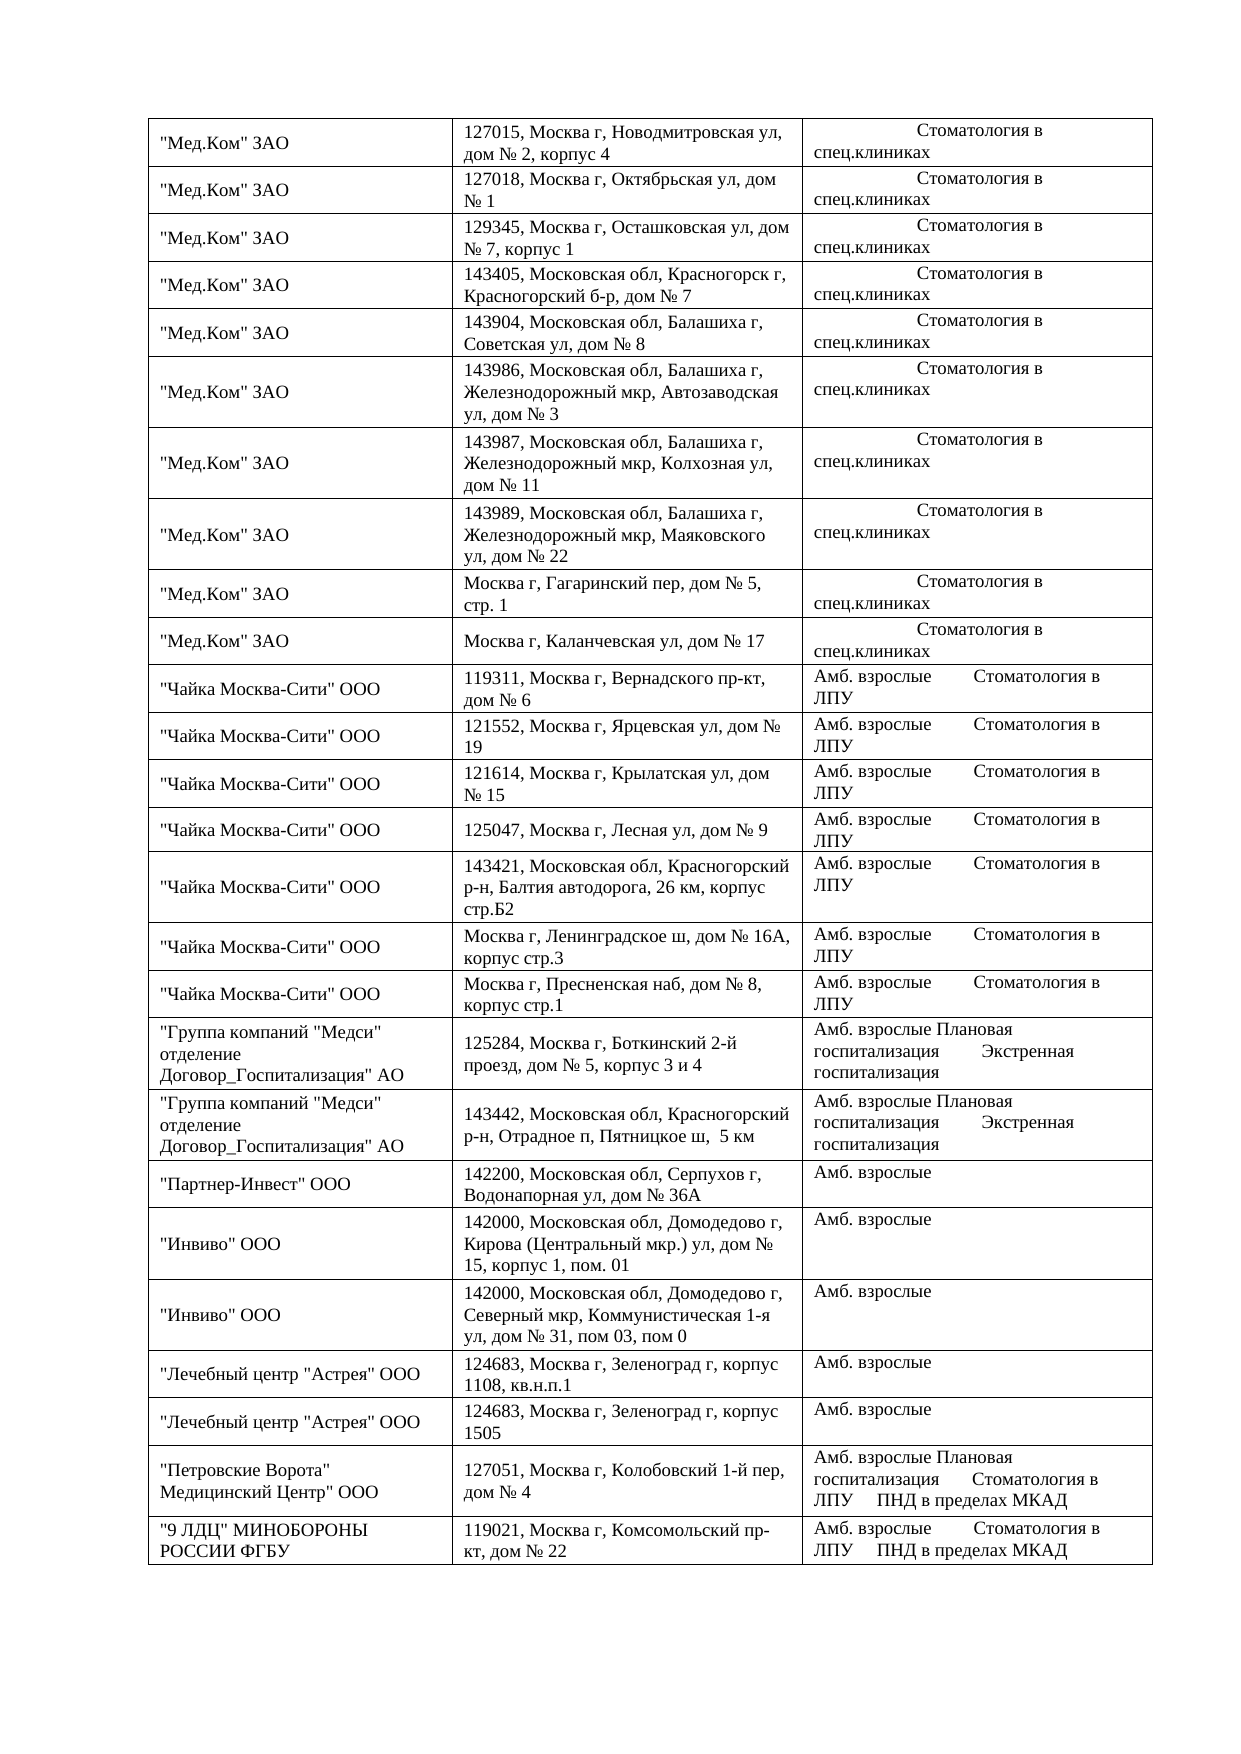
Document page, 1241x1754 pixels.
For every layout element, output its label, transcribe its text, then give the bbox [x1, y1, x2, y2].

table_cell "Чайка Москва-Сити" ООО [149, 852, 452, 922]
table_cell "Чайка Москва-Сити" ООО [149, 923, 452, 970]
table_cell 124683, Москва г, Зеленоград г, корпус 1108, кв.н.п.1 [453, 1351, 802, 1397]
table_cell "Мед.Ком" ЗАО [149, 499, 452, 569]
table_cell 143986, Московская обл, Балашиха г, Железнодорожный мкр, Автозаводская ул, дом № 3 [453, 357, 802, 427]
table_cell "Чайка Москва-Сити" ООО [149, 808, 452, 851]
table_cell Амб. взрослые [803, 1280, 1152, 1350]
table_cell Амб. взрослые Стоматология в ЛПУ [803, 665, 1152, 712]
table_cell Амб. взрослые Стоматология в ЛПУ [803, 713, 1152, 759]
table_cell 129345, Москва г, Осташковская ул, дом № 7, корпус 1 [453, 214, 802, 261]
table_cell 143405, Московская обл, Красногорск г, Красногорский б-р, дом № 7 [453, 262, 802, 308]
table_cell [803, 1517, 1152, 1563]
table_cell "Инвиво" ООО [149, 1280, 452, 1350]
table_cell "Мед.Ком" ЗАО [149, 309, 452, 356]
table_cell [149, 1517, 452, 1563]
table_cell 119311, Москва г, Вернадского пр-кт, дом № 6 [453, 665, 802, 712]
table_cell Стоматология в спец.клиниках [803, 167, 1152, 213]
table_cell Амб. взрослые Плановая госпитализация Экстренная госпитализация [803, 1018, 1152, 1088]
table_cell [803, 119, 1152, 166]
table_cell "Мед.Ком" ЗАО [149, 262, 452, 308]
table_cell Амб. взрослые Стоматология в ЛПУ [803, 760, 1152, 807]
table_cell 125047, Москва г, Лесная ул, дом № 9 [453, 808, 802, 851]
table_cell 143421, Московская обл, Красногорский р-н, Балтия автодорога, 26 км, корпус стр.Б2 [453, 852, 802, 922]
table_cell Стоматология в спец.клиниках [803, 309, 1152, 356]
table_cell Амб. взрослые Стоматология в ЛПУ [803, 971, 1152, 1017]
table_cell Москва г, Каланчевская ул, дом № 17 [453, 618, 802, 664]
table_cell Амб. взрослые [803, 1161, 1152, 1207]
table_cell "Лечебный центр "Астрея" ООО [149, 1398, 452, 1445]
table_cell "Лечебный центр "Астрея" ООО [149, 1351, 452, 1397]
table_cell 121614, Москва г, Крылатская ул, дом № 15 [453, 760, 802, 807]
table_cell "Чайка Москва-Сити" ООО [149, 713, 452, 759]
table_cell Амб. взрослые Стоматология в ЛПУ [803, 808, 1152, 851]
table_cell Амб. взрослые [803, 1351, 1152, 1397]
table_cell Амб. взрослые Плановая госпитализация Экстренная госпитализация [803, 1090, 1152, 1160]
table_cell "Группа компаний "Медси" отделение Договор_Госпитализация" АО [149, 1018, 452, 1088]
table_cell "Петровские Ворота" Медицинский Центр" ООО [149, 1446, 452, 1516]
table_cell 127018, Москва г, Октябрьская ул, дом № 1 [453, 167, 802, 213]
table_cell "Мед.Ком" ЗАО [149, 428, 452, 498]
table_cell Амб. взрослые Стоматология в ЛПУ [803, 852, 1152, 922]
table_cell Москва г, Ленинградское ш, дом № 16А, корпус стр.3 [453, 923, 802, 970]
table_cell Москва г, Пресненская наб, дом № 8, корпус стр.1 [453, 971, 802, 1017]
table_cell "Группа компаний "Медси" отделение Договор_Госпитализация" АО [149, 1090, 452, 1160]
table_cell "Инвиво" ООО [149, 1208, 452, 1278]
table_cell Амб. взрослые Стоматология в ЛПУ [803, 923, 1152, 970]
table_cell "Чайка Москва-Сити" ООО [149, 760, 452, 807]
table_cell 142200, Московская обл, Серпухов г, Водонапорная ул, дом № 36А [453, 1161, 802, 1207]
table_cell Москва г, Гагаринский пер, дом № 5, стр. 1 [453, 570, 802, 617]
table_cell "Мед.Ком" ЗАО [149, 119, 452, 166]
table_cell "Мед.Ком" ЗАО [149, 570, 452, 617]
table_cell "Чайка Москва-Сити" ООО [149, 971, 452, 1017]
table_cell "Мед.Ком" ЗАО [149, 167, 452, 213]
table_cell Стоматология в спец.клиниках [803, 214, 1152, 261]
table_cell 121552, Москва г, Ярцевская ул, дом № 19 [453, 713, 802, 759]
table_cell Амб. взрослые [803, 1398, 1152, 1445]
table_cell Стоматология в спец.клиниках [803, 262, 1152, 308]
table_cell 143904, Московская обл, Балашиха г, Советская ул, дом № 8 [453, 309, 802, 356]
table_cell 143987, Московская обл, Балашиха г, Железнодорожный мкр, Колхозная ул, дом № 11 [453, 428, 802, 498]
table_cell 143442, Московская обл, Красногорский р-н, Отрадное п, Пятницкое ш, 5 км [453, 1090, 802, 1160]
table_cell 125284, Москва г, Боткинский 2-й проезд, дом № 5, корпус 3 и 4 [453, 1018, 802, 1088]
table_cell Стоматология в спец.клиниках [803, 357, 1152, 427]
table_cell Амб. взрослые [803, 1208, 1152, 1278]
table_cell Стоматология в спец.клиниках [803, 570, 1152, 617]
table_cell Амб. взрослые Плановая госпитализация Стоматология в ЛПУ ПНД в пределах МКАД [803, 1446, 1152, 1516]
table_cell "Партнер-Инвест" ООО [149, 1161, 452, 1207]
table_cell 124683, Москва г, Зеленоград г, корпус 1505 [453, 1398, 802, 1445]
table_cell 127015, Москва г, Новодмитровская ул, дом № 2, корпус 4 [453, 119, 802, 166]
table_cell Стоматология в спец.клиниках [803, 428, 1152, 498]
table_cell "Мед.Ком" ЗАО [149, 618, 452, 664]
table_cell Стоматология в спец.клиниках [803, 499, 1152, 569]
table_cell Стоматология в спец.клиниках [803, 618, 1152, 664]
table_cell "Мед.Ком" ЗАО [149, 214, 452, 261]
table_cell 127051, Москва г, Колобовский 1-й пер, дом № 4 [453, 1446, 802, 1516]
table_cell "Мед.Ком" ЗАО [149, 357, 452, 427]
table_cell 142000, Московская обл, Домодедово г, Северный мкр, Коммунистическая 1-я ул, дом № 31, пом 03, пом 0 [453, 1280, 802, 1350]
table_cell 143989, Московская обл, Балашиха г, Железнодорожный мкр, Маяковского ул, дом № 22 [453, 499, 802, 569]
table_cell "Чайка Москва-Сити" ООО [149, 665, 452, 712]
table_cell 119021, Москва г, Комсомольский пр-кт, дом № 22 [453, 1517, 802, 1563]
table_cell 142000, Московская обл, Домодедово г, Кирова (Центральный мкр.) ул, дом № 15, корпус 1, пом. 01 [453, 1208, 802, 1278]
